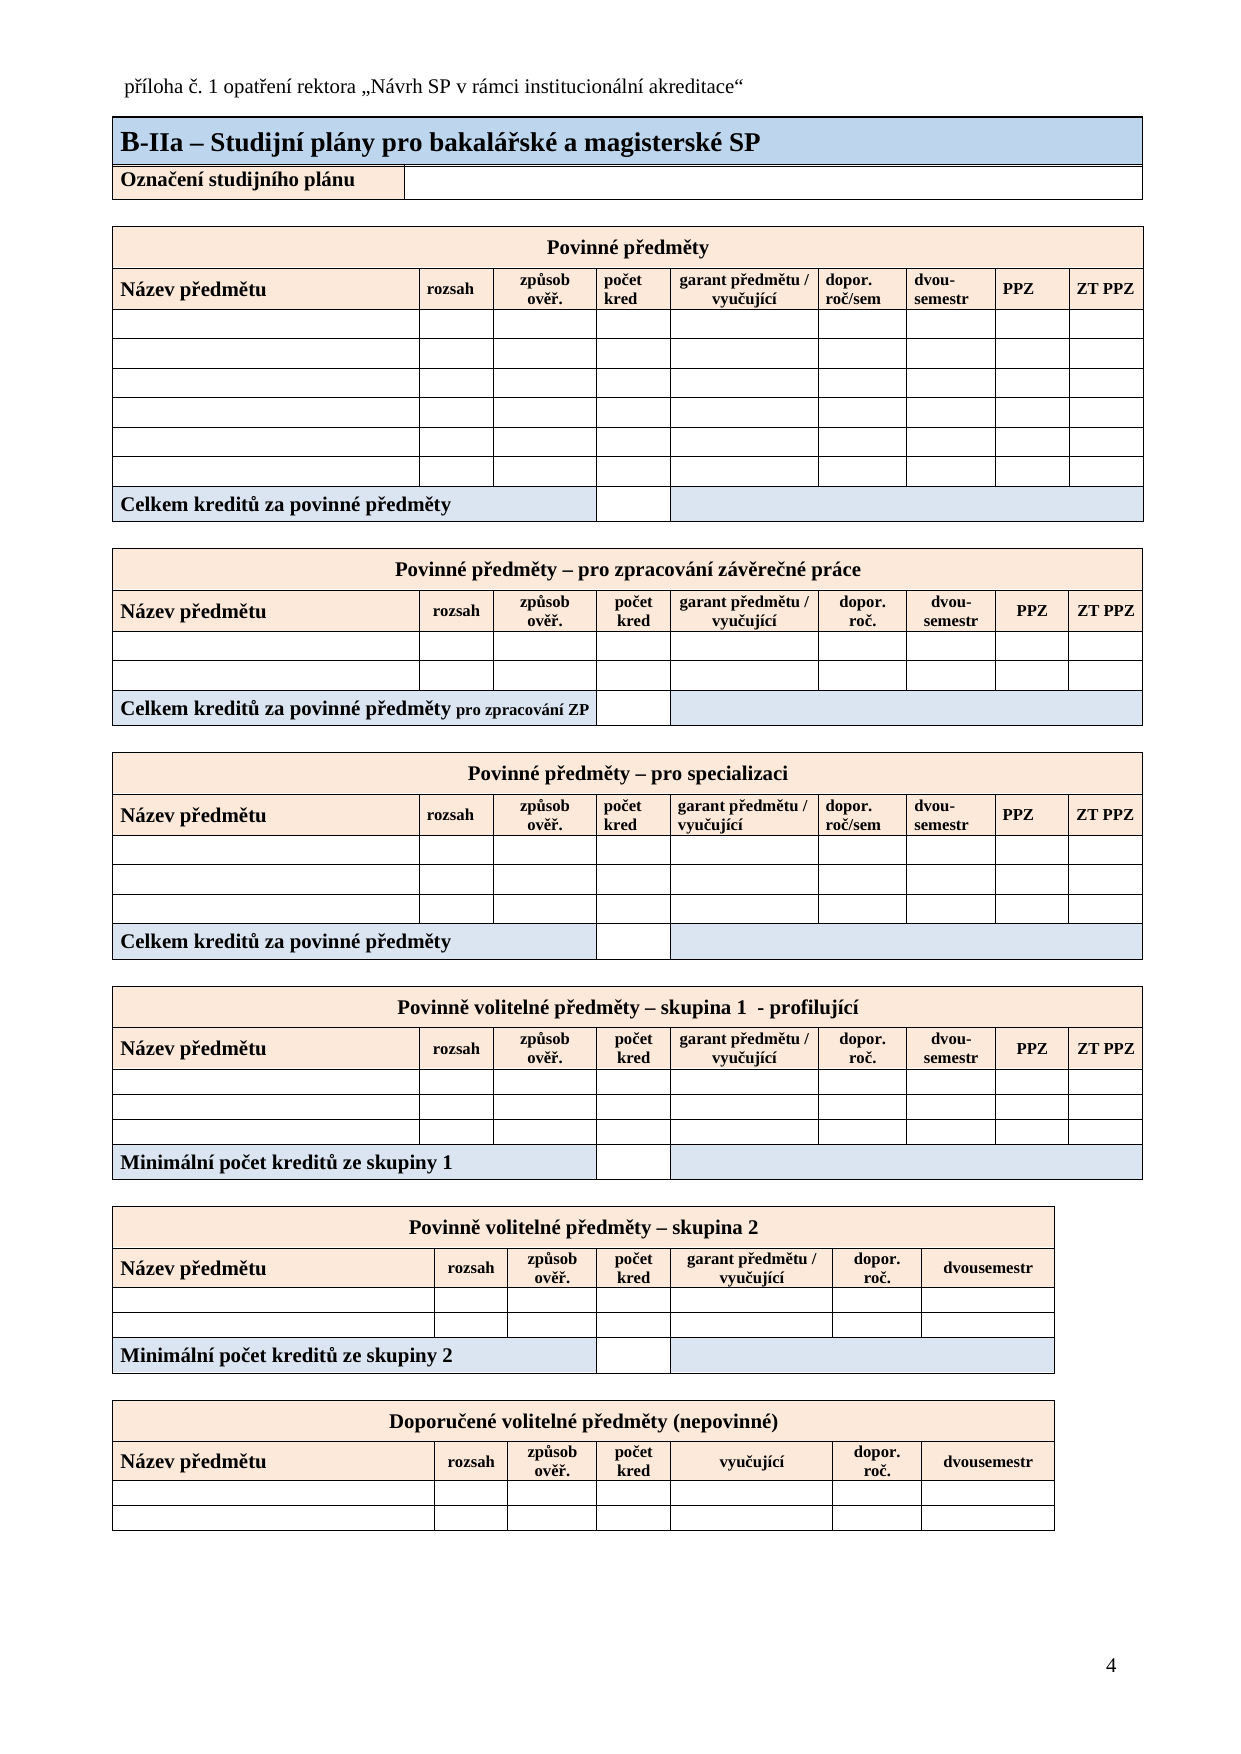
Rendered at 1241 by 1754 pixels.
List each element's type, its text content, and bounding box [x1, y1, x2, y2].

table_cell Celkem kreditů za povinné předměty [113, 487, 596, 521]
table_cell [996, 632, 1068, 660]
table_cell [833, 1481, 921, 1505]
table_cell [671, 487, 1143, 521]
table_cell [996, 836, 1068, 864]
table_cell [420, 398, 493, 427]
table_cell [907, 661, 995, 690]
table_cell [597, 310, 670, 338]
table_cell [1069, 865, 1142, 894]
table_cell [508, 1313, 596, 1337]
table_cell způsob ověř. [494, 795, 596, 835]
table_cell počet kred [597, 591, 670, 631]
table_cell [113, 428, 419, 456]
table_cell [819, 1070, 906, 1093]
table_cell [597, 1338, 670, 1372]
table_cell [113, 895, 419, 923]
table_cell [819, 632, 906, 660]
table_cell [597, 1313, 670, 1337]
table_cell [996, 369, 1069, 397]
table_cell [494, 895, 596, 923]
table_cell [907, 339, 995, 368]
table_cell [671, 632, 818, 660]
table_cell [597, 398, 670, 427]
table_cell [671, 339, 818, 368]
table_cell [996, 339, 1069, 368]
table_cell způsob ověř. [508, 1442, 596, 1480]
table_cell [405, 167, 1142, 199]
table_cell [671, 661, 818, 690]
table_cell [671, 1288, 832, 1312]
table_cell [907, 1120, 995, 1144]
table_cell rozsah [420, 795, 493, 835]
table_cell způsob ověř. [494, 1028, 596, 1068]
table_cell počet kred [597, 1028, 670, 1068]
table_cell [1069, 1120, 1142, 1144]
table_cell dvou-semestr [907, 1028, 995, 1068]
table_cell [597, 661, 670, 690]
table_cell [435, 1506, 507, 1530]
table_cell [597, 1288, 670, 1312]
table_cell [907, 457, 995, 486]
table_cell [597, 1481, 670, 1505]
table_cell [671, 1338, 1054, 1372]
table_cell [597, 1070, 670, 1093]
table_cell [113, 836, 419, 864]
table_cell [113, 1481, 434, 1505]
table_cell [113, 661, 419, 690]
table_cell dopor. roč/sem [819, 795, 906, 835]
table_cell dvou-semestr [907, 591, 995, 631]
table_cell rozsah [420, 269, 493, 309]
table_cell rozsah [435, 1442, 507, 1480]
table_cell [922, 1481, 1054, 1505]
table_cell [671, 924, 1142, 959]
table_cell [907, 1070, 995, 1093]
table_cell [420, 865, 493, 894]
table_cell [508, 1506, 596, 1530]
table_cell PPZ [996, 269, 1069, 309]
table_cell [494, 428, 596, 456]
table_cell ZT PPZ [1069, 1028, 1142, 1068]
table_cell [996, 895, 1068, 923]
table_cell [113, 1288, 434, 1312]
table_cell [671, 1070, 818, 1093]
table_cell [113, 1070, 419, 1093]
table_cell [1070, 339, 1143, 368]
table_cell [597, 632, 670, 660]
table_cell [597, 895, 670, 923]
table_cell [597, 1095, 670, 1119]
table_cell [435, 1313, 507, 1337]
table_header Povinné předměty – pro zpracování závěrečné práce [113, 549, 1142, 589]
table_cell dopor. roč. [819, 1028, 906, 1068]
table_cell [819, 457, 906, 486]
table_cell [819, 339, 906, 368]
table_cell [508, 1481, 596, 1505]
table_cell [113, 1120, 419, 1144]
table_cell [494, 339, 596, 368]
table_cell [819, 1120, 906, 1144]
table_cell [597, 487, 670, 521]
table_cell [819, 310, 906, 338]
table_cell [1070, 457, 1143, 486]
table_cell [671, 398, 818, 427]
table_cell počet kred [597, 795, 670, 835]
table_cell rozsah [420, 591, 493, 631]
table_cell [597, 1120, 670, 1144]
table_cell [1069, 836, 1142, 864]
table_cell [113, 1313, 434, 1337]
table_cell [494, 661, 596, 690]
table_cell [597, 924, 670, 959]
table_cell [420, 1120, 493, 1144]
table_cell [420, 1095, 493, 1119]
table_header Doporučené volitelné předměty (nepovinné) [113, 1401, 1054, 1441]
table_cell počet kred [597, 1442, 670, 1480]
table_cell [907, 310, 995, 338]
table_cell garant předmětu / vyučující [671, 795, 818, 835]
table_cell [494, 865, 596, 894]
table_cell [833, 1506, 921, 1530]
table_cell garant předmětu / vyučující [671, 1028, 818, 1068]
table_cell [494, 1070, 596, 1093]
table_cell [113, 339, 419, 368]
table_header Povinné předměty – pro specializaci [113, 753, 1142, 793]
table_cell [597, 369, 670, 397]
table_cell dvousemestr [922, 1249, 1054, 1287]
table_cell [833, 1288, 921, 1312]
table_cell [1070, 310, 1143, 338]
table_cell [819, 865, 906, 894]
table_cell PPZ [996, 795, 1068, 835]
table_cell [907, 1095, 995, 1119]
table_cell Celkem kreditů za povinné předměty pro zpracování ZP [113, 691, 596, 725]
table_cell dopor. roč. [819, 591, 906, 631]
table_cell [113, 398, 419, 427]
table_cell [113, 632, 419, 660]
table_cell [1070, 428, 1143, 456]
table_cell [907, 865, 995, 894]
table_cell [922, 1313, 1054, 1337]
table_cell [996, 457, 1069, 486]
table_cell Název předmětu [113, 1442, 434, 1480]
table_cell [113, 369, 419, 397]
table_cell [907, 895, 995, 923]
table_cell Název předmětu [113, 269, 419, 309]
table_cell [420, 1070, 493, 1093]
table_cell [420, 457, 493, 486]
table_cell [420, 632, 493, 660]
table_cell Celkem kreditů za povinné předměty [113, 924, 596, 959]
table_cell [819, 428, 906, 456]
table_cell Název předmětu [113, 795, 419, 835]
table_cell [996, 865, 1068, 894]
table_cell [996, 398, 1069, 427]
table_cell [494, 1095, 596, 1119]
table_cell [597, 1145, 670, 1179]
table_cell [819, 895, 906, 923]
table_cell [907, 632, 995, 660]
table_cell [922, 1288, 1054, 1312]
table_cell [996, 1120, 1068, 1144]
table_cell [494, 398, 596, 427]
table_cell [420, 369, 493, 397]
table_cell [597, 339, 670, 368]
table_cell Název předmětu [113, 1028, 419, 1068]
table_cell [996, 310, 1069, 338]
table_cell Název předmětu [113, 591, 419, 631]
table_cell [494, 632, 596, 660]
table_cell [671, 310, 818, 338]
table_cell [819, 1095, 906, 1119]
table_cell [671, 1145, 1142, 1179]
table_cell garant předmětu / vyučující [671, 591, 818, 631]
table_cell [435, 1481, 507, 1505]
table_cell dopor. roč. [833, 1249, 921, 1287]
table_cell [671, 895, 818, 923]
table_cell [819, 398, 906, 427]
table_cell způsob ověř. [494, 269, 596, 309]
table_cell [113, 310, 419, 338]
table_cell [597, 428, 670, 456]
table_cell [420, 428, 493, 456]
table_header Povinně volitelné předměty – skupina 1 - profilující [113, 987, 1142, 1027]
table_cell [494, 457, 596, 486]
table_cell [494, 310, 596, 338]
table_cell [671, 691, 1142, 725]
table_cell [671, 865, 818, 894]
table_cell dopor. roč/sem [819, 269, 906, 309]
table_cell dvou-semestr [907, 269, 995, 309]
table_cell [1069, 1070, 1142, 1093]
table_cell [907, 836, 995, 864]
table_cell [907, 428, 995, 456]
table_cell PPZ [996, 1028, 1068, 1068]
table_cell ZT PPZ [1070, 269, 1143, 309]
table_cell garant předmětu / vyučující [671, 1249, 832, 1287]
table_cell [671, 1120, 818, 1144]
table_cell [907, 398, 995, 427]
table_cell [996, 1095, 1068, 1119]
table_cell [671, 836, 818, 864]
table_cell [494, 1120, 596, 1144]
table_cell [996, 428, 1069, 456]
table_cell [671, 1313, 832, 1337]
table_cell [819, 836, 906, 864]
table_cell [1069, 895, 1142, 923]
table_cell [494, 369, 596, 397]
table_cell [597, 865, 670, 894]
table_cell Minimální počet kreditů ze skupiny 2 [113, 1338, 596, 1372]
table_cell [113, 1506, 434, 1530]
table_cell ZT PPZ [1069, 795, 1142, 835]
table_cell [819, 369, 906, 397]
table_cell [1069, 661, 1142, 690]
table_cell [494, 836, 596, 864]
table_cell [113, 457, 419, 486]
table_header Povinně volitelné předměty – skupina 2 [113, 1207, 1054, 1247]
table_cell [671, 1481, 832, 1505]
table_cell [420, 661, 493, 690]
table_cell PPZ [996, 591, 1068, 631]
table_cell ZT PPZ [1069, 591, 1142, 631]
table_cell [420, 310, 493, 338]
table_cell dvousemestr [922, 1442, 1054, 1480]
table_cell způsob ověř. [494, 591, 596, 631]
table_cell [435, 1288, 507, 1312]
table_cell způsob ověř. [508, 1249, 596, 1287]
table_cell dopor. roč. [833, 1442, 921, 1480]
table_cell dvou-semestr [907, 795, 995, 835]
table_cell počet kred [597, 269, 670, 309]
table_cell [1070, 369, 1143, 397]
table_cell [1069, 632, 1142, 660]
table_cell [597, 836, 670, 864]
table_cell [671, 1095, 818, 1119]
table_cell [996, 661, 1068, 690]
table_cell [420, 836, 493, 864]
table_cell [113, 1095, 419, 1119]
table_cell [597, 691, 670, 725]
table_cell [420, 339, 493, 368]
table_cell [1070, 398, 1143, 427]
table_cell [671, 428, 818, 456]
table_cell [671, 1506, 832, 1530]
table_cell rozsah [435, 1249, 507, 1287]
table_header B-IIa – Studijní plány pro bakalářské a magisterské SP [113, 118, 1142, 164]
table_cell Minimální počet kreditů ze skupiny 1 [113, 1145, 596, 1179]
table_header Povinné předměty [113, 227, 1143, 267]
table_cell [833, 1313, 921, 1337]
table_cell garant předmětu / vyučující [671, 269, 818, 309]
table_cell počet kred [597, 1249, 670, 1287]
table_cell [113, 865, 419, 894]
table_cell [671, 369, 818, 397]
table_cell [996, 1070, 1068, 1093]
table_cell [597, 457, 670, 486]
table_cell [907, 369, 995, 397]
table_cell [671, 457, 818, 486]
table_cell [420, 895, 493, 923]
table_cell Označení studijního plánu [113, 167, 404, 199]
table_cell Název předmětu [113, 1249, 434, 1287]
table_cell [508, 1288, 596, 1312]
table_cell [922, 1506, 1054, 1530]
table_cell [819, 661, 906, 690]
table_cell rozsah [420, 1028, 493, 1068]
table_cell [597, 1506, 670, 1530]
table_cell vyučující [671, 1442, 832, 1480]
table_cell [1069, 1095, 1142, 1119]
